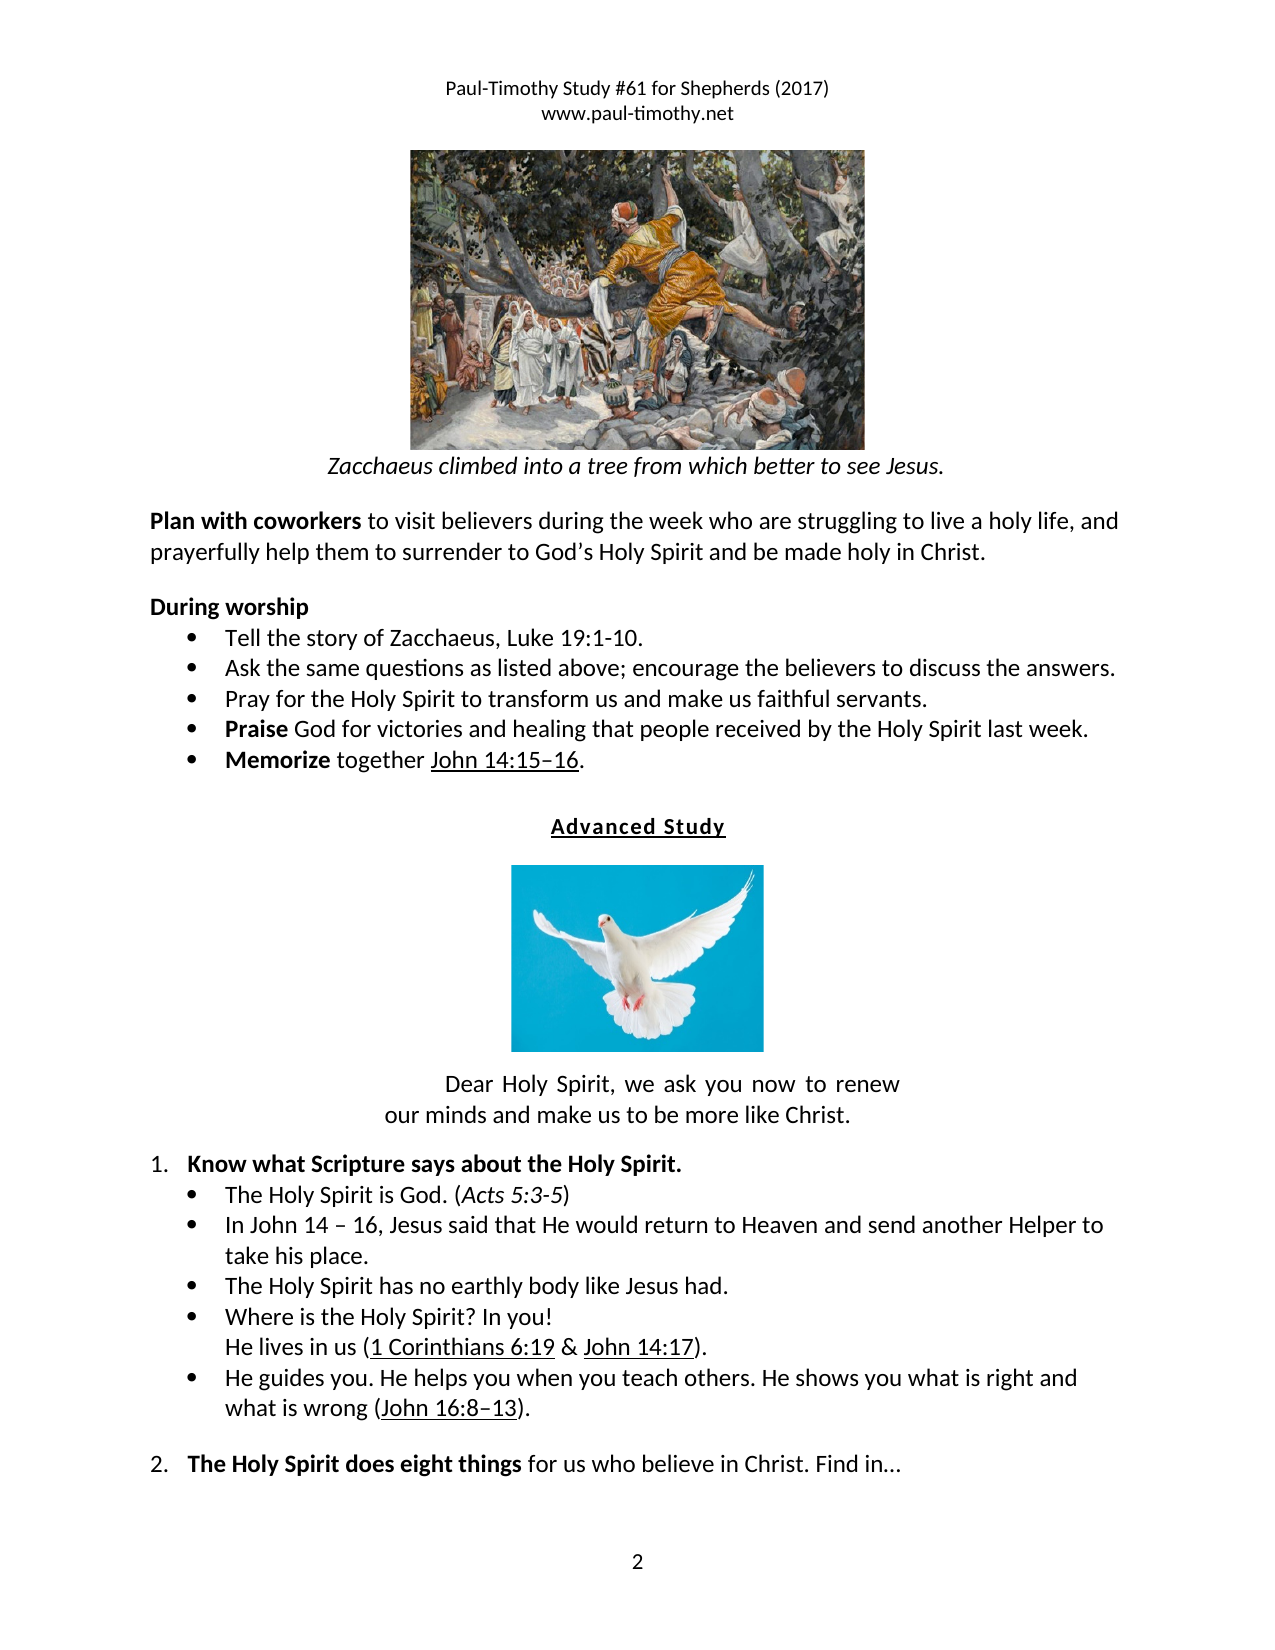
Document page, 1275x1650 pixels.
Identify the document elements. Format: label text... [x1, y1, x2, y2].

list The Holy Spirit is God. (Acts 5:3-5) [187, 1179, 1125, 1209]
list Know what Scripture says about the Holy Spirit. [150, 1148, 1125, 1179]
list The Holy Spirit does eight things for us who believe in Christ. Find in… [150, 1448, 1125, 1478]
list Pray for the Holy Spirit to transform us and make us faithful servants. [187, 683, 1125, 714]
list The Holy Spirit has no earthly body like Jesus had. [187, 1270, 1125, 1301]
picture [533, 872, 754, 1040]
list Memorize together John 14:15–16. [187, 744, 1125, 775]
subtitle Advanced Study [150, 812, 1125, 840]
list Ask the same questions as listed above; encourage the believers to discuss the answers. [187, 653, 1125, 683]
list Where is the Holy Spirit? In you! He lives in us (1 Corinthians 6:19 & John 14:17). [187, 1301, 1125, 1362]
text During worship [150, 592, 1125, 622]
list In John 14 – 16, Jesus said that He would return to Heaven and send another Helper to take his place. [187, 1209, 1125, 1270]
text Plan with coworkers to visit believers during the week who are struggling to live a holy life, and prayerfully help them to surrender to God’s Holy Spirit and be made holy in Christ. [150, 506, 1125, 567]
list Tell the story of Zacchaeus, Luke 19:1-10. [187, 622, 1125, 653]
list He guides you. He helps you when you teach others. He shows you what is right and what is wrong (John 16:8–13). [187, 1362, 1125, 1423]
list Praise God for victories and healing that people received by the Holy Spirit last week. [187, 714, 1125, 744]
text Dear Holy Spirit, we ask you now to renew our minds and make us to be more like Christ. [384, 1068, 900, 1129]
picture [410, 150, 865, 450]
